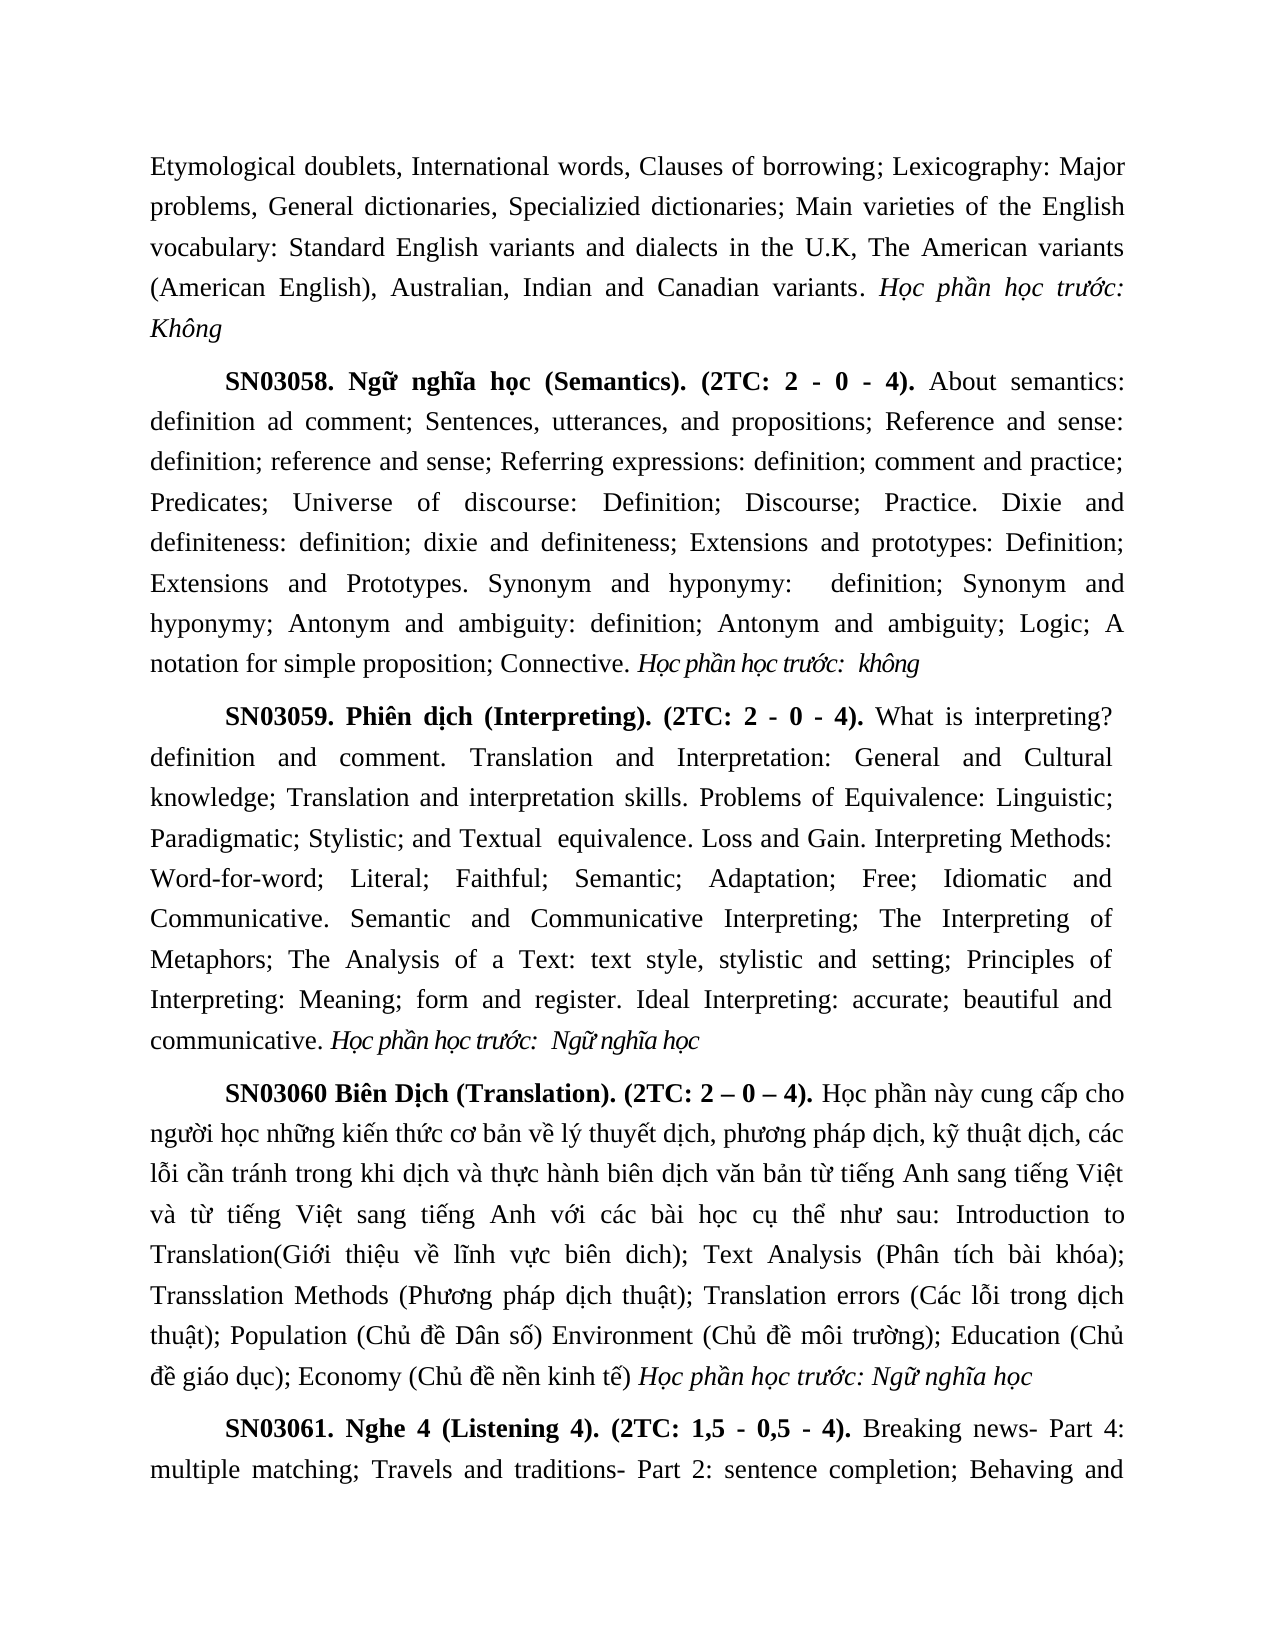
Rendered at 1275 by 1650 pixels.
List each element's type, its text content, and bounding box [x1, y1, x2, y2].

text SN03060 Biên Dịch (Translation). (2TC: 2 – 0 – 4). Học phần này cung cấp cho người học những kiến thức cơ bản về lý thuyết dịch, phương pháp dịch, kỹ thuật dịch, các lỗi cần tránh trong khi dịch và thực hành biên dịch văn bản từ tiếng Anh sang tiếng Việt và từ tiếng Việt sang tiếng Anh với các bài học cụ thể như sau: Introduction to Translation(Giới thiệu về lĩnh vực biên dich); Text Analysis (Phân tích bài khóa); Transslation Methods (Phương pháp dịch thuật); Translation errors (Các lỗi trong dịch thuật); Population (Chủ đề Dân số) Environment (Chủ đề môi trường); Education (Chủ đề giáo dục); Economy (Chủ đề nền kinh tế) Học phần học trước: Ngữ nghĩa học [150, 1077, 1125, 1391]
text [150, 150, 1125, 343]
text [150, 1412, 1125, 1484]
text SN03059. Phiên dịch (Interpreting). (2TC: 2 - 0 - 4). What is interpreting? definition and comment. Translation and Interpretation: General and Cultural knowledge; Translation and interpretation skills. Problems of Equivalence: Linguistic; Paradigmatic; Stylistic; and Textual equivalence. Loss and Gain. Interpreting Methods: Word-for-word; Literal; Faithful; Semantic; Adaptation; Free; Idiomatic and Communicative. Semantic and Communicative Interpreting; The Interpreting of Metaphors; The Analysis of a Text: text style, stylistic and setting; Principles of Interpreting: Meaning; form and register. Ideal Interpreting: accurate; beautiful and communicative. Học phần học trước: Ngữ nghĩa học [150, 700, 1113, 1055]
text SN03058. Ngữ nghĩa học (Semantics). (2TC: 2 - 0 - 4). About semantics: definition ad comment; Sentences, utterances, and propositions; Reference and sense: definition; reference and sense; Referring expressions: definition; comment and practice; Predicates; Universe of discourse: Definition; Discourse; Practice. Dixie and definiteness: definition; dixie and definiteness; Extensions and prototypes: Definition; Extensions and Prototypes. Synonym and hyponymy: definition; Synonym and hyponymy; Antonym and ambiguity: definition; Antonym and ambiguity; Logic; A notation for simple proposition; Connective. Học phần học trước: không [150, 364, 1125, 679]
